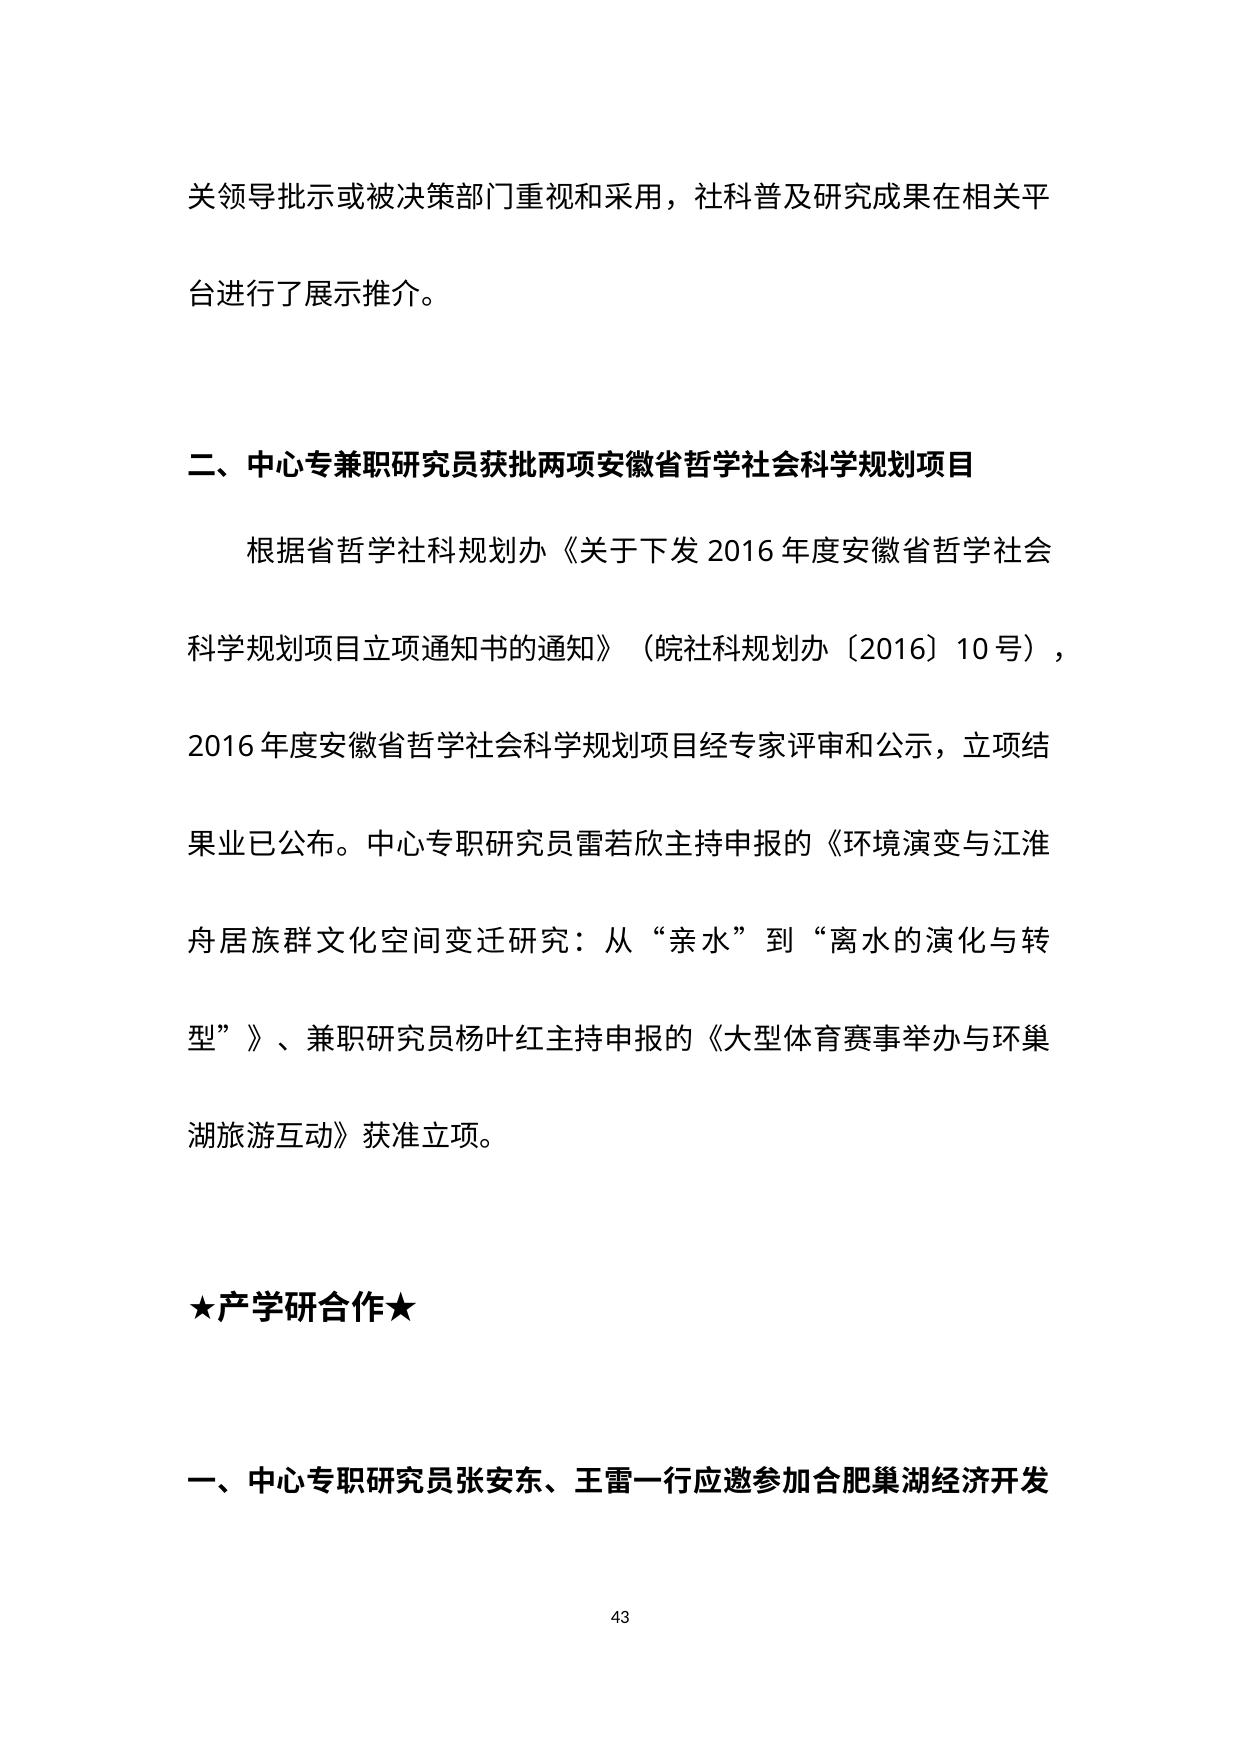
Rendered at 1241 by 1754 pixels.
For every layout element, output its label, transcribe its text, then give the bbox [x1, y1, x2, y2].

text 二、中心专兼职研究员获批两项安徽省哲学社会科学规划项目 [187, 430, 1053, 495]
text 根据省哲学社科规划办《关于下发2016年度安徽省哲学社会科学规划项目立项通知书的通知》（皖社科规划办〔2016〕10号），2016年度安徽省哲学社会科学规划项目经专家评审和公示，立项结果业已公布。中心专职研究员雷若欣主持申报的《环境演变与江淮舟居族群文化空间变迁研究：从“亲水”到“离水的演化与转型”》、兼职研究员杨叶红主持申报的《大型体育赛事举办与环巢湖旅游互动》获准立项。 [187, 517, 1053, 1167]
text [187, 1446, 1053, 1511]
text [187, 162, 1053, 324]
text ★产学研合作★ [187, 1272, 1053, 1337]
